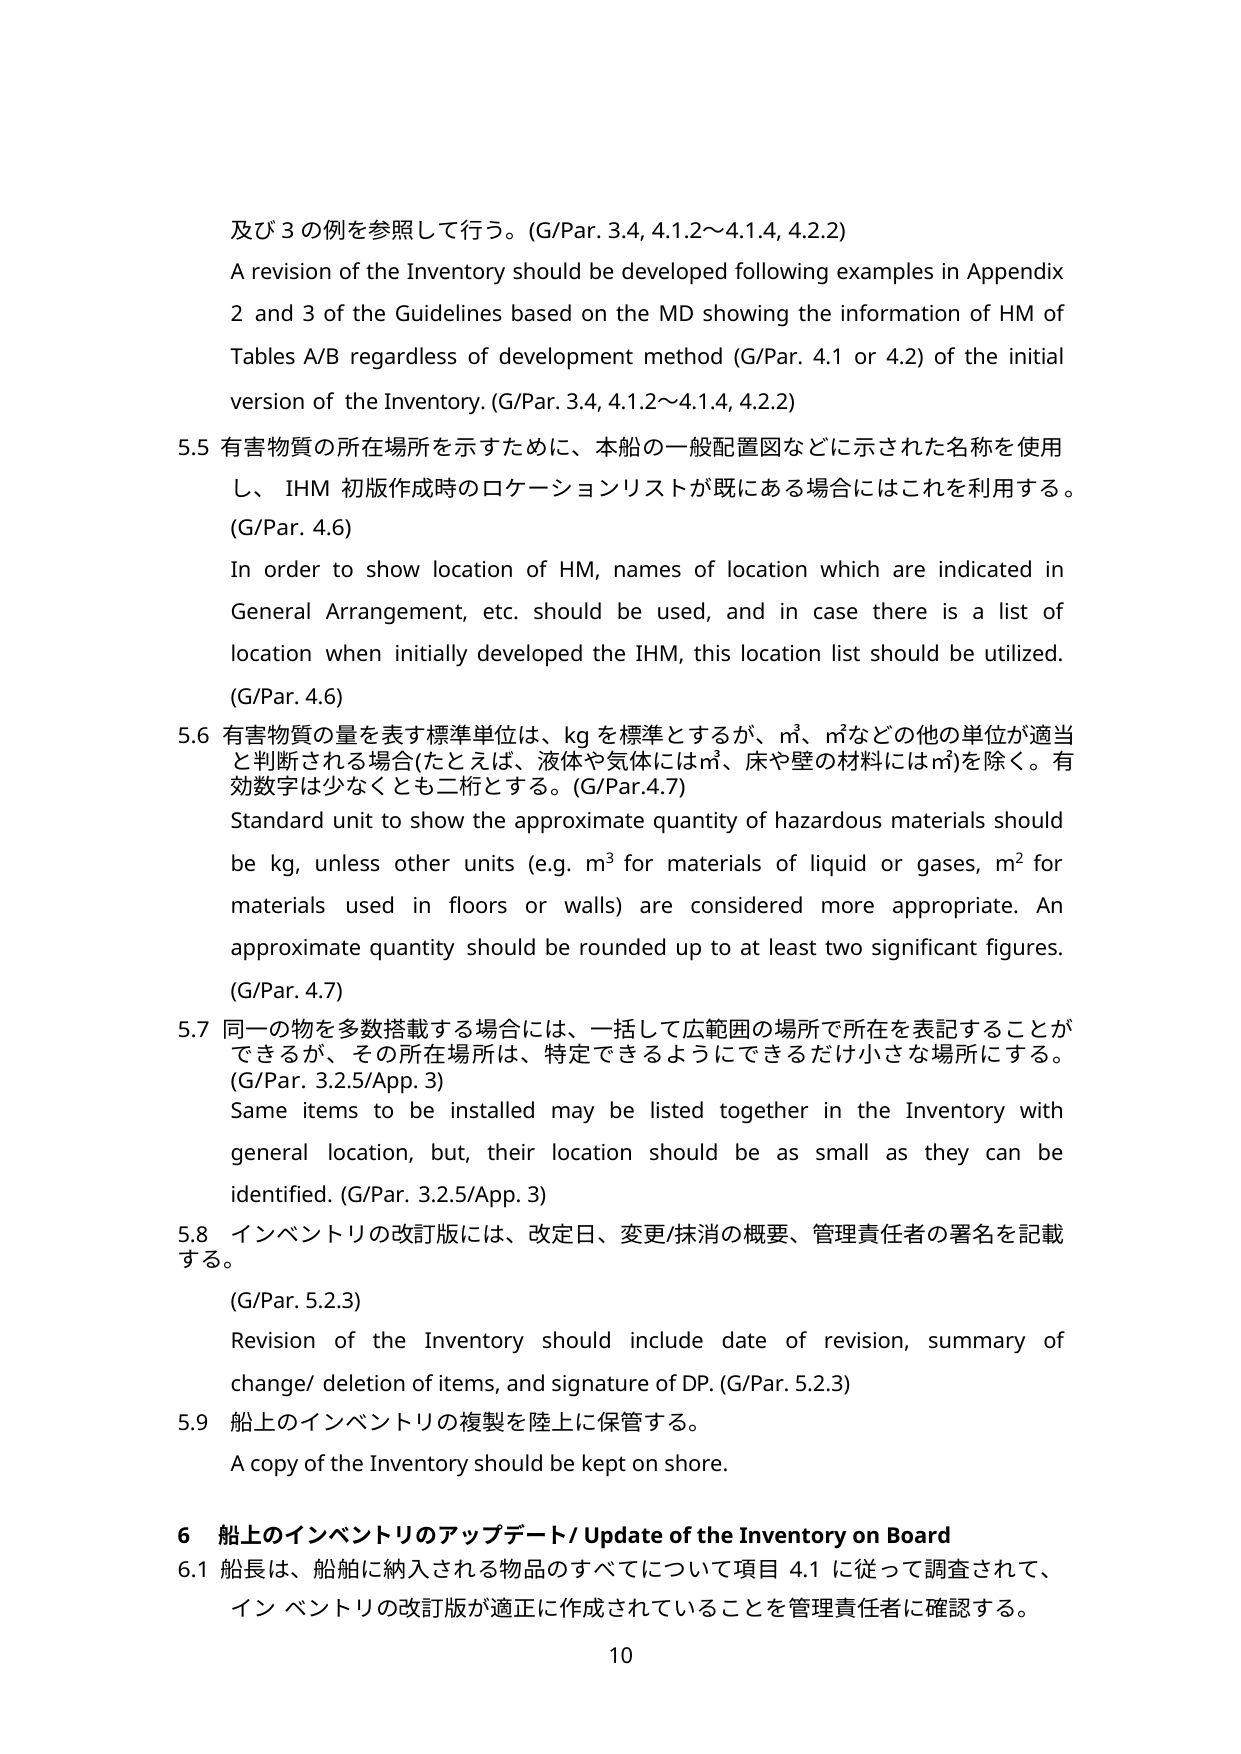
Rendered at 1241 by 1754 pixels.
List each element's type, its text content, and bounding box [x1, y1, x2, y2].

text 5.5 有害物質の所在場所を示すために、本船の一般配置図などに示された名称を使用し、 IHM 初版作成時のロケーションリストが既にある場合にはこれを利用する。(G/Par. 4.6) [177, 429, 1064, 542]
text 5.7 同一の物を多数搭載する場合には、一括して広範囲の場所で所在を表記することができるが、その所在場所は、特定できるようにできるだけ小さな場所にする。(G/Par. 3.2.5/App. 3) [177, 1017, 1076, 1094]
text In order to show location of HM, names of location which are indicated in General Arrangement, etc. should be used, and in case there is a list of location when initially developed the IHM, this location list should be utilized. (G/Par. 4.6) [230, 554, 1064, 711]
text Same items to be installed may be listed together in the Inventory with general location, but, their location should be as small as they can be identified. (G/Par. 3.2.5/App. 3) [230, 1095, 1064, 1209]
text (G/Par. 5.2.3) [230, 1284, 1076, 1314]
text 5.8 インベントリの改訂版には、改定日、変更/抹消の概要、管理責任者の署名を記載する。 [177, 1222, 1076, 1273]
text Revision of the Inventory should include date of revision, summary of change/ deletion of items, and signature of DP. (G/Par. 5.2.3) [230, 1326, 1064, 1398]
text 6.1 船長は、船舶に納入される物品のすべてについて項目 4.1 に従って調査されて、イン ベントリの改訂版が適正に作成されていることを管理責任者に確認する。 [177, 1552, 1064, 1623]
text Standard unit to show the approximate quantity of hazardous materials should be kg, unless other units (e.g. m3 for materials of liquid or gases, m2 for materials used in floors or walls) are considered more appropriate. An approximate quantity should be rounded up to at least two significant figures. (G/Par. 4.7) [230, 805, 1064, 1004]
text 及び 3 の例を参照して行う。(G/Par. 3.4, 4.1.2～4.1.4, 4.2.2) [230, 213, 1076, 244]
text 5.9 船上のインベントリの複製を陸上に保管する。 [177, 1410, 1076, 1436]
text 5.6 有害物質の量を表す標準単位は、kg を標準とするが、㎥、㎡などの他の単位が適当と判断される場合(たとえば、液体や気体には㎥、床や壁の材料には㎡)を除く。有効数字は少なくとも二桁とする。(G/Par.4.7) [177, 723, 1076, 800]
text A revision of the Inventory should be developed following examples in Appendix 2 and 3 of the Guidelines based on the MD showing the information of HM of Tables A/B regardless of development method (G/Par. 4.1 or 4.2) of the initial version of the Inventory. (G/Par. 3.4, 4.1.2～4.1.4, 4.2.2) [230, 256, 1064, 416]
text A copy of the Inventory should be kept on shore. [230, 1447, 1076, 1477]
subtitle 船上のインベントリのアップデート/ Update of the Inventory on Board [177, 1518, 1076, 1550]
